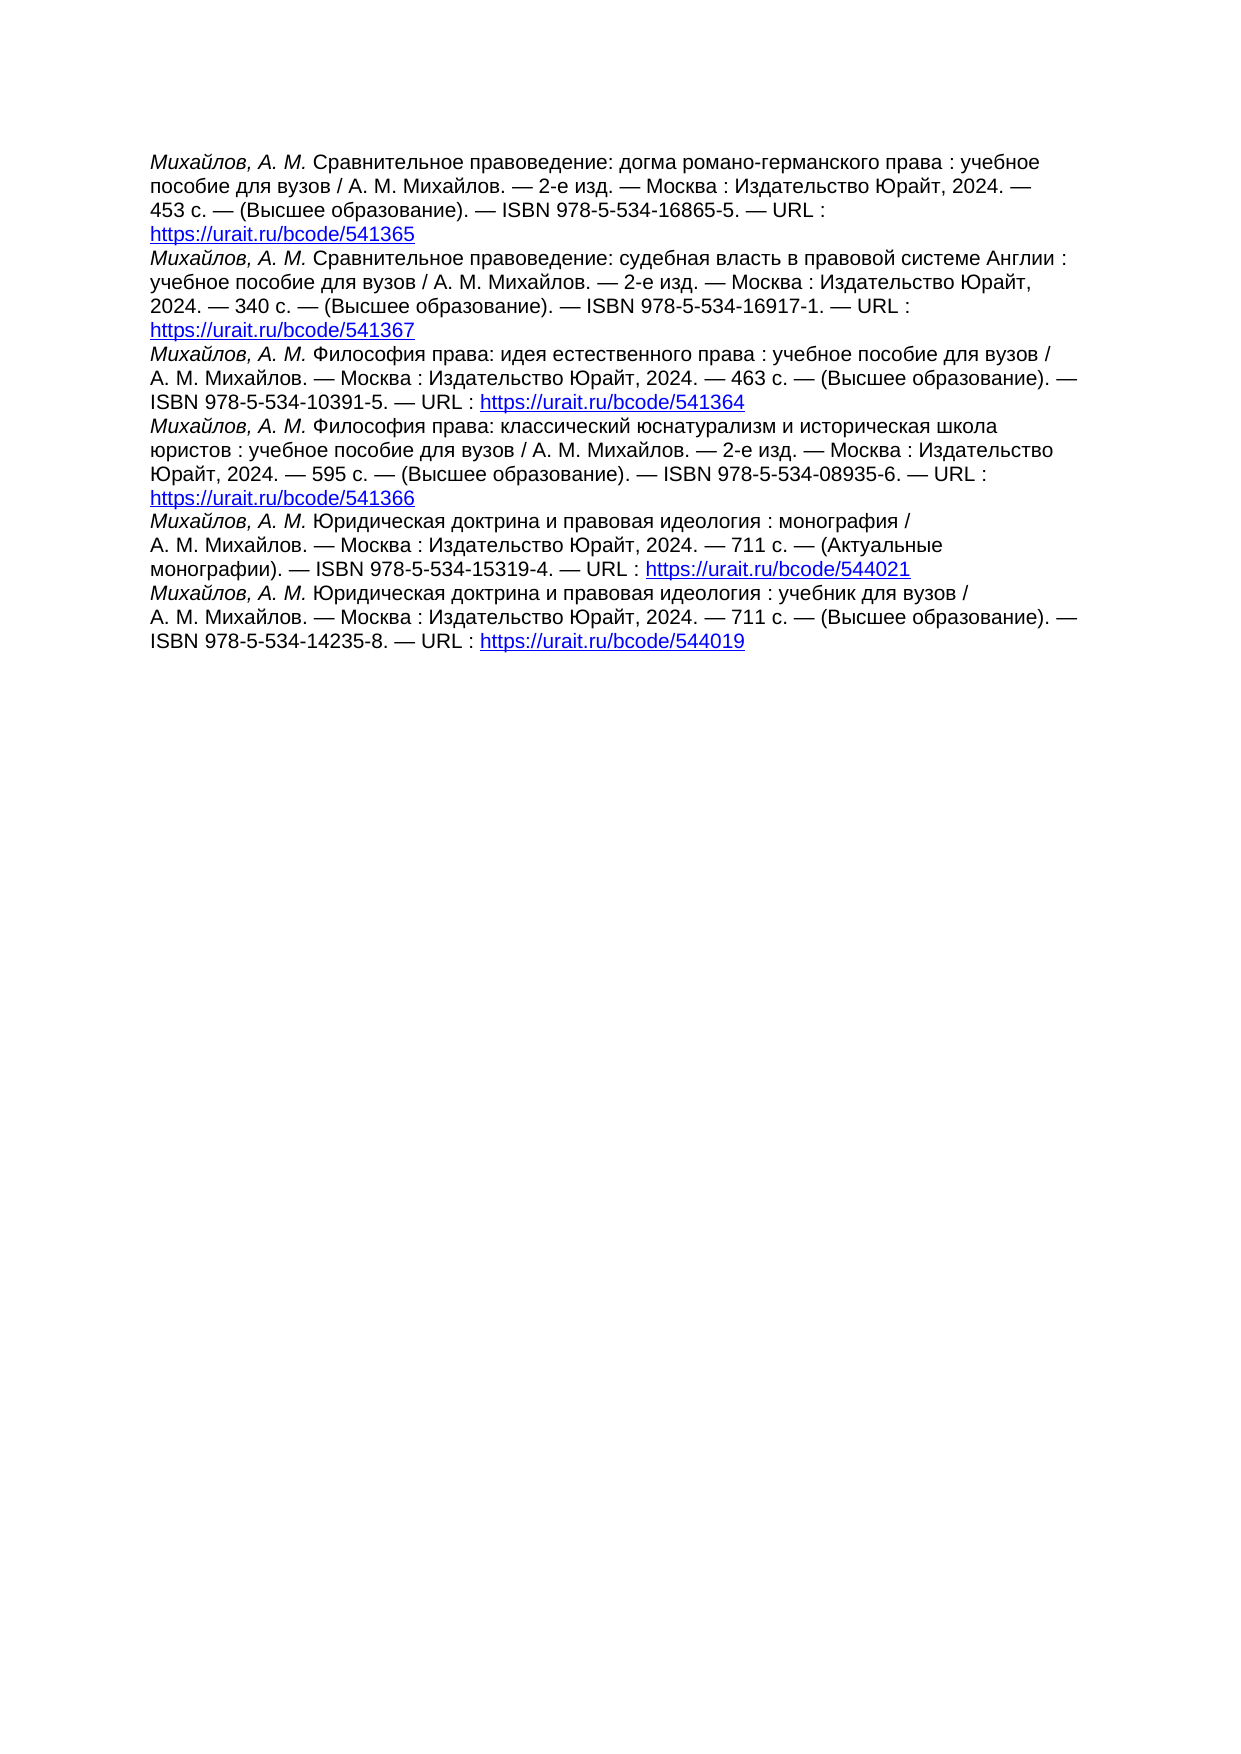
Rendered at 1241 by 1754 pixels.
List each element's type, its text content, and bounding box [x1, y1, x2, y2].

text Михайлов, А. М. Юридическая доктрина и правовая идеология : учебник для вузов / А. М. Михайлов. — Москва : Издательство Юрайт, 2024. — 711 с. — (Высшее образование). — ISBN 978-5-534-14235-8. — URL : https://urait.ru/bcode/544019 [150, 581, 1090, 653]
text Михайлов, А. М. Юридическая доктрина и правовая идеология : монография / А. М. Михайлов. — Москва : Издательство Юрайт, 2024. — 711 с. — (Актуальные монографии). — ISBN 978-5-534-15319-4. — URL : https://urait.ru/bcode/544021 [150, 509, 1090, 581]
text Михайлов, А. М. Сравнительное правоведение: судебная власть в правовой системе Англии : учебное пособие для вузов / А. М. Михайлов. — 2-е изд. — Москва : Издательство Юрайт, 2024. — 340 с. — (Высшее образование). — ISBN 978-5-534-16917-1. — URL : https://urait.ru/bcode/541367 [150, 246, 1090, 342]
text Михайлов, А. М. Философия права: идея естественного права : учебное пособие для вузов / А. М. Михайлов. — Москва : Издательство Юрайт, 2024. — 463 с. — (Высшее образование). — ISBN 978-5-534-10391-5. — URL : https://urait.ru/bcode/541364 [150, 342, 1090, 413]
text Михайлов, А. М. Сравнительное правоведение: догма романо-германского права : учебное пособие для вузов / А. М. Михайлов. — 2-е изд. — Москва : Издательство Юрайт, 2024. — 453 с. — (Высшее образование). — ISBN 978-5-534-16865-5. — URL : https://urait.ru/bcode/541365 [150, 150, 1090, 246]
text Михайлов, А. М. Философия права: классический юснатурализм и историческая школа юристов : учебное пособие для вузов / А. М. Михайлов. — 2-е изд. — Москва : Издательство Юрайт, 2024. — 595 с. — (Высшее образование). — ISBN 978-5-534-08935-6. — URL : https://urait.ru/bcode/541366 [150, 413, 1090, 509]
